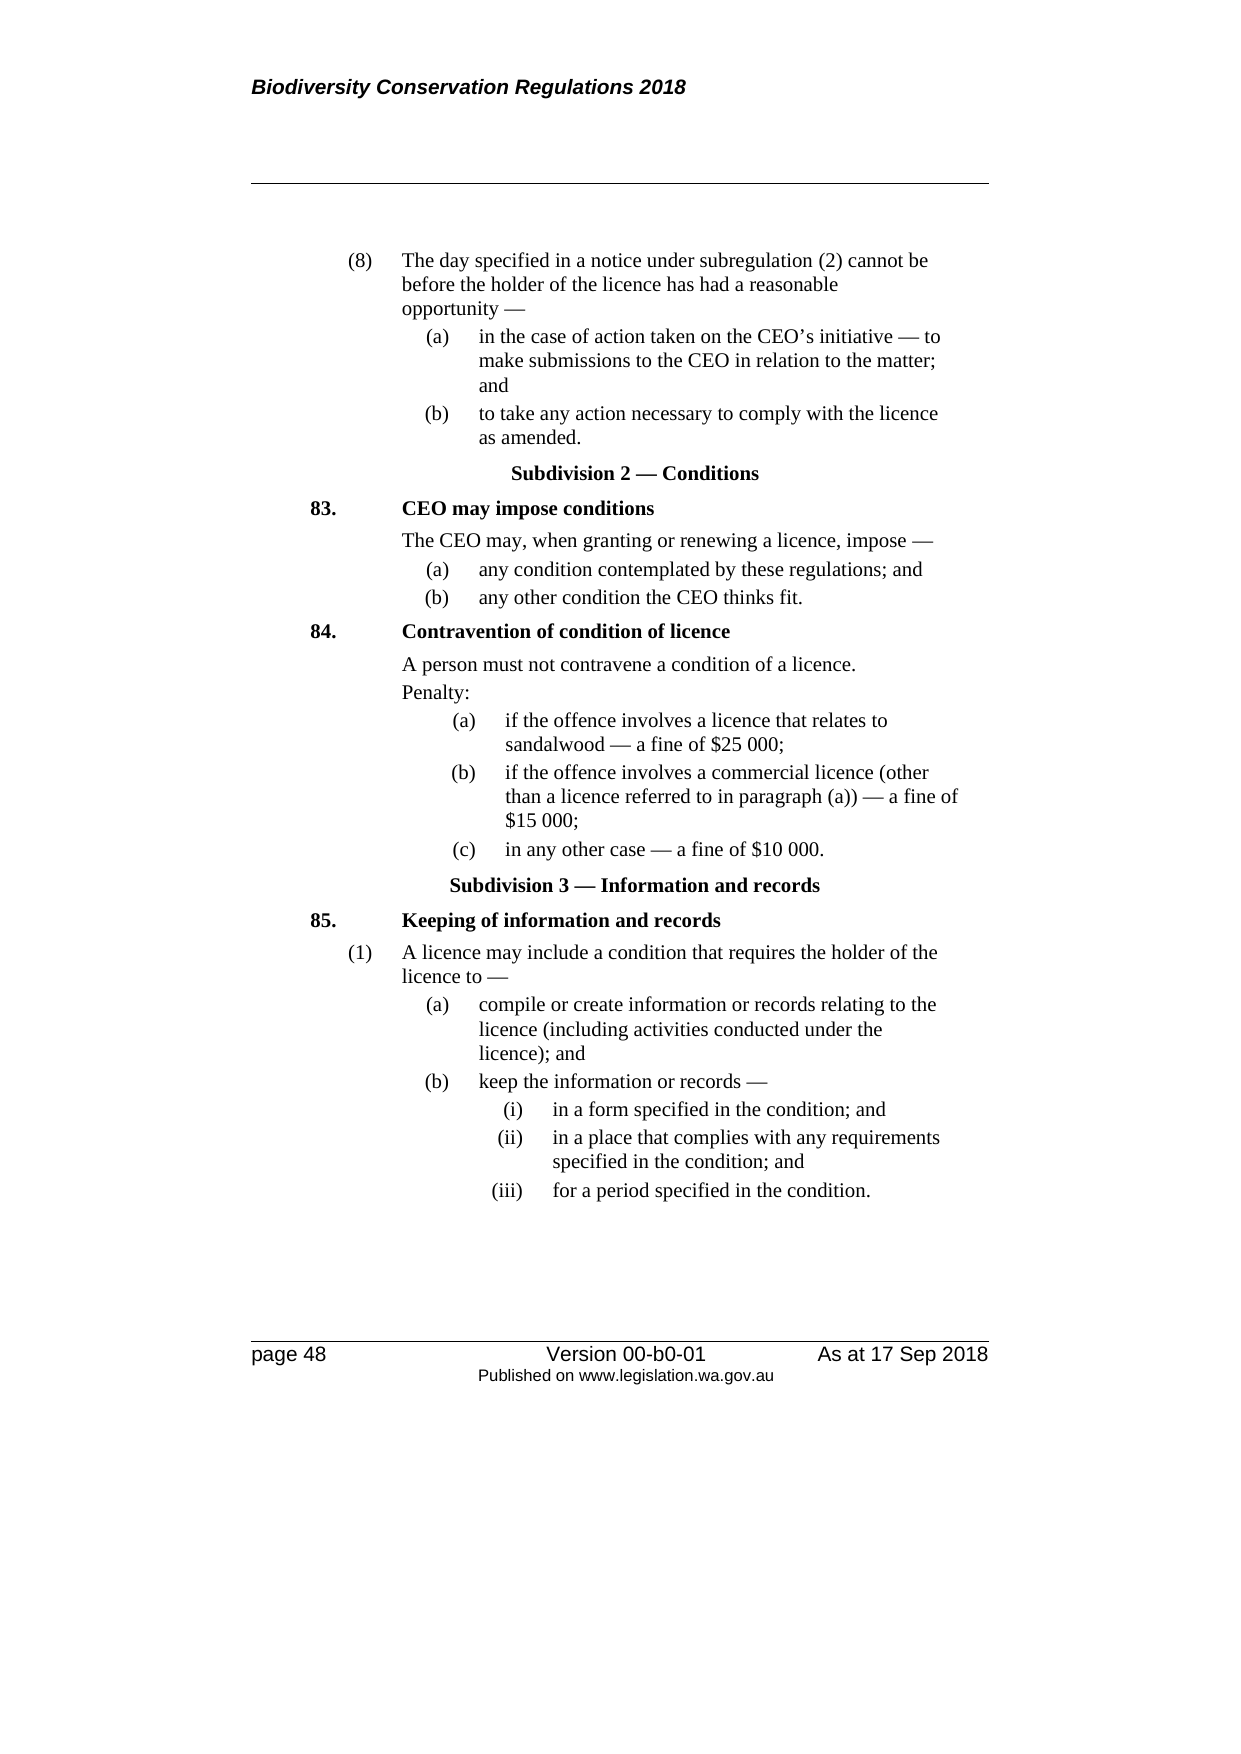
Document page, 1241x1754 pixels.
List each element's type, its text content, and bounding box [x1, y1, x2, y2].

text (iii) for a period specified in the condition. [464, 1177, 959, 1202]
text (c) in any other case — a fine of $10 000. [289, 837, 959, 861]
text (a) any condition contemplated by these regulations; and [390, 556, 959, 581]
text (b) to take any action necessary to comply with the licence as amended. [390, 401, 959, 449]
text (a) in the case of action taken on the CEO’s initiative — to make submissions to the CEO in relation to the matter; and [390, 324, 959, 397]
text (ii) in a place that complies with any requirements specified in the condition; and [464, 1125, 959, 1173]
text Penalty: [337, 680, 959, 704]
text (b) any other condition the CEO thinks fit. [390, 585, 959, 609]
text (1) A licence may include a condition that requires the holder of the licence to — [313, 940, 959, 988]
subtitle 84. Contravention of condition of licence [310, 619, 959, 643]
text (b) if the offence involves a commercial licence (other than a licence referred to in paragraph (a)) — a fine of $15 000; [289, 760, 959, 832]
text (8) The day specified in a notice under subregulation (2) cannot be before the holder of the licence has had a reasonable opportunity — [313, 248, 959, 320]
text (a) compile or create information or records relating to the licence (including activities conducted under the licence); and [390, 992, 959, 1064]
text (i) in a form specified in the condition; and [464, 1097, 959, 1121]
text A person must not contravene a condition of a licence. [313, 652, 959, 676]
subtitle 85. Keeping of information and records [310, 908, 959, 932]
subtitle Subdivision 2 — Conditions [310, 461, 959, 485]
text The CEO may, when granting or renewing a licence, impose — [313, 528, 959, 552]
subtitle 83. CEO may impose conditions [310, 496, 959, 520]
subtitle Subdivision 3 — Information and records [310, 873, 959, 897]
text (b) keep the information or records — [390, 1069, 959, 1093]
text (a) if the offence involves a licence that relates to sandalwood — a fine of $25 000; [289, 708, 959, 756]
